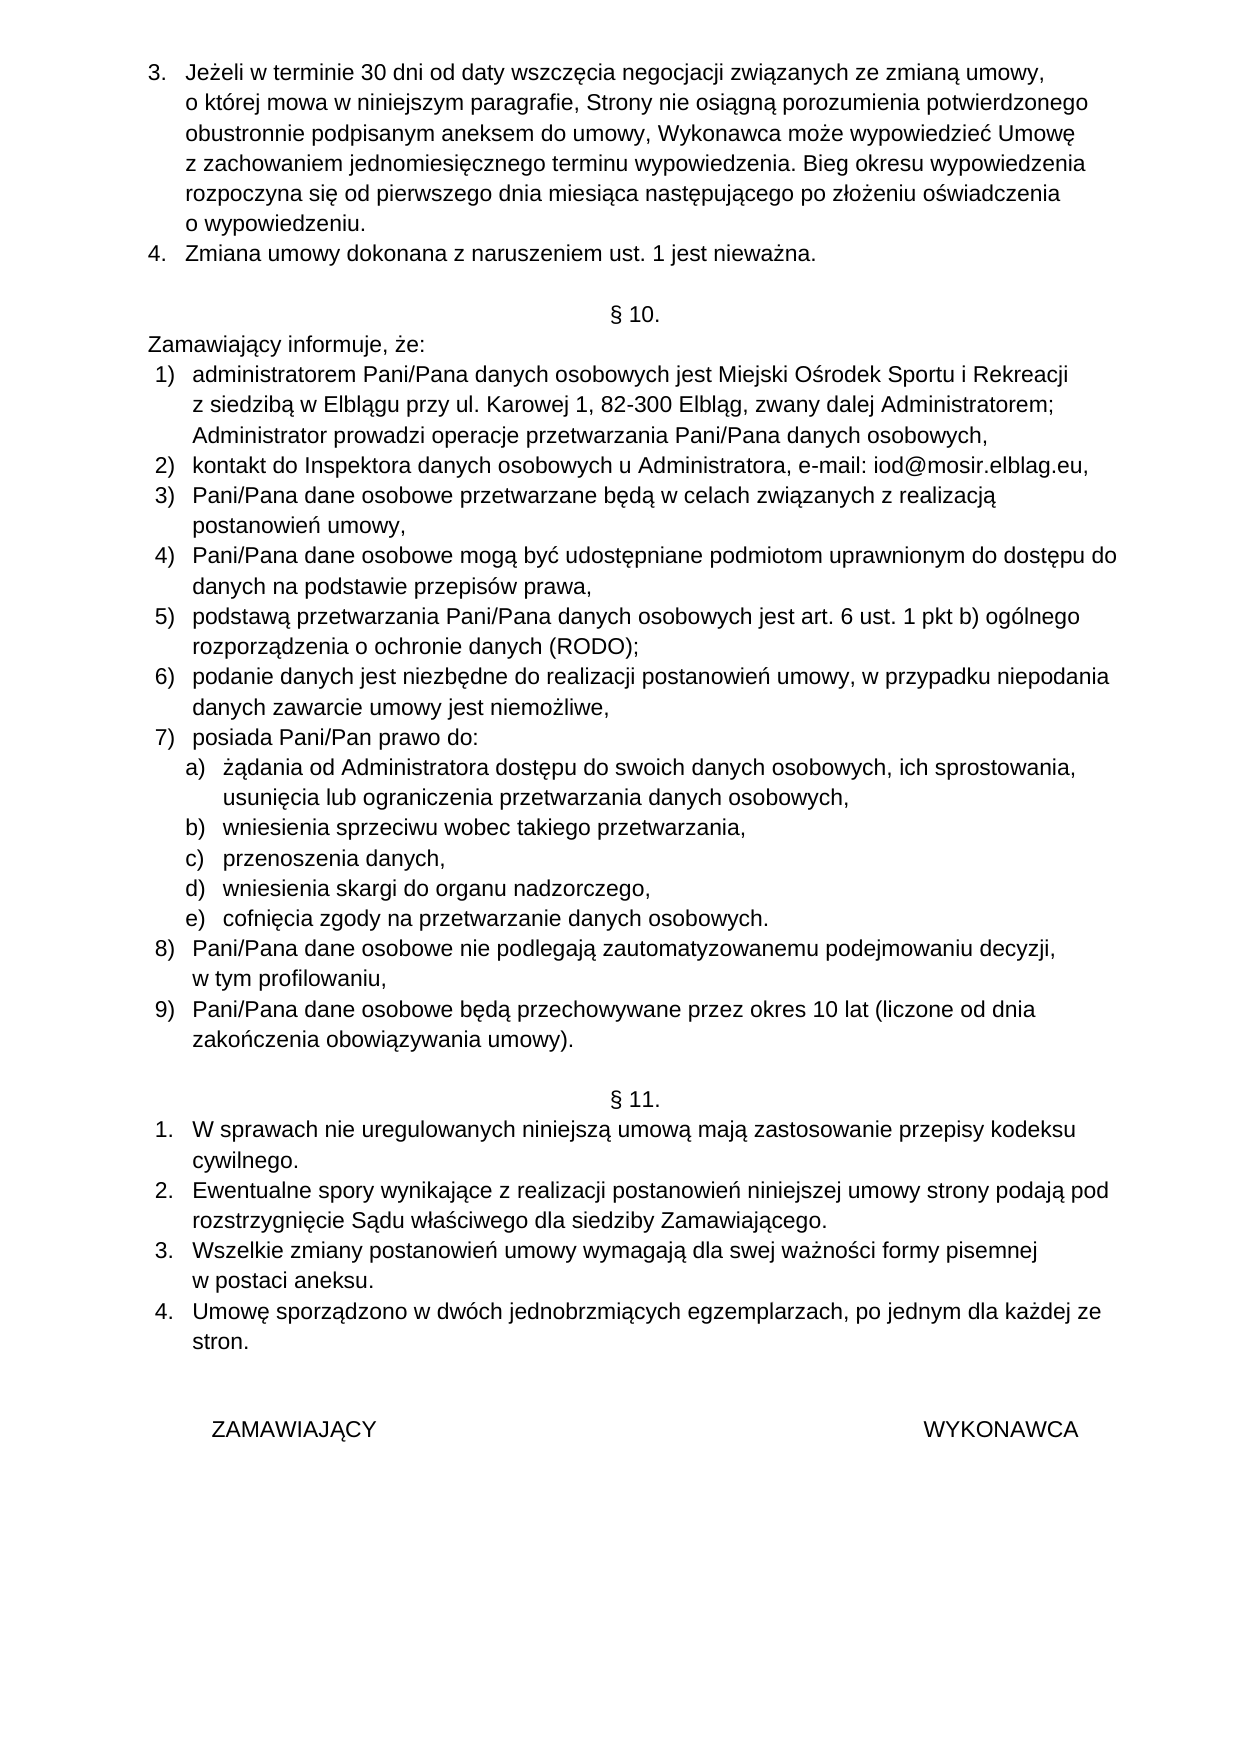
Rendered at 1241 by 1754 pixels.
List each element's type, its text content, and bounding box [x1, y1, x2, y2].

text ZAMAWIAJĄCY WYKONAWCA [148, 1416, 1122, 1442]
list Umowę sporządzono w dwóch jednobrzmiących egzemplarzach, po jednym dla każdej ze stron. [154, 1298, 1122, 1354]
text Zamawiający informuje, że: [148, 331, 1122, 357]
list cofnięcia zgody na przetwarzanie danych osobowych. [185, 905, 1122, 931]
list Pani/Pana dane osobowe mogą być udostępniane podmiotom uprawnionym do dostępu do danych na podstawie przepisów prawa, [154, 542, 1122, 599]
list podanie danych jest niezbędne do realizacji postanowień umowy, w przypadku niepodania danych zawarcie umowy jest niemożliwe, [154, 663, 1122, 720]
list przenoszenia danych, [185, 844, 1122, 871]
list Pani/Pana dane osobowe przetwarzane będą w celach związanych z realizacją postanowień umowy, [154, 482, 1122, 538]
text § 11. [148, 1086, 1122, 1112]
list Zmiana umowy dokonana z naruszeniem ust. 1 jest nieważna. [148, 240, 1122, 267]
list podstawą przetwarzania Pani/Pana danych osobowych jest art. 6 ust. 1 pkt b) ogólnego rozporządzenia o ochronie danych (RODO); [154, 603, 1122, 659]
list Ewentualne spory wynikające z realizacji postanowień niniejszej umowy strony podają pod rozstrzygnięcie Sądu właściwego dla siedziby Zamawiającego. [154, 1177, 1122, 1233]
list wniesienia skargi do organu nadzorczego, [185, 875, 1122, 901]
list Jeżeli w terminie 30 dni od daty wszczęcia negocjacji związanych ze zmianą umowy, o której mowa w niniejszym paragrafie, Strony nie osiągną porozumienia potwierdzonego obustronnie podpisanym aneksem do umowy, Wykonawca może wypowiedzieć Umowę z zachowaniem jednomiesięcznego terminu wypowiedzenia. Bieg okresu wypowiedzenia rozpoczyna się od pierwszego dnia miesiąca następującego po złożeniu oświadczenia o wypowiedzeniu. [148, 59, 1122, 236]
list Pani/Pana dane osobowe będą przechowywane przez okres 10 lat (liczone od dnia zakończenia obowiązywania umowy). [154, 996, 1122, 1052]
list kontakt do Inspektora danych osobowych u Administratora, e-mail: iod@mosir.elblag.eu, [154, 452, 1122, 478]
list Pani/Pana dane osobowe nie podlegają zautomatyzowanemu podejmowaniu decyzji, w tym profilowaniu, [154, 935, 1122, 992]
list W sprawach nie uregulowanych niniejszą umową mają zastosowanie przepisy kodeksu cywilnego. [154, 1116, 1122, 1173]
list wniesienia sprzeciwu wobec takiego przetwarzania, [185, 814, 1122, 841]
text § 10. [148, 301, 1122, 327]
list posiada Pani/Pan prawo do: [154, 724, 1122, 750]
list Wszelkie zmiany postanowień umowy wymagają dla swej ważności formy pisemnej w postaci aneksu. [154, 1237, 1122, 1294]
list żądania od Administratora dostępu do swoich danych osobowych, ich sprostowania, usunięcia lub ograniczenia przetwarzania danych osobowych, [185, 754, 1122, 810]
list administratorem Pani/Pana danych osobowych jest Miejski Ośrodek Sportu i Rekreacji z siedzibą w Elblągu przy ul. Karowej 1, 82-300 Elbląg, zwany dalej Administratorem; Administrator prowadzi operacje przetwarzania Pani/Pana danych osobowych, [154, 361, 1122, 448]
